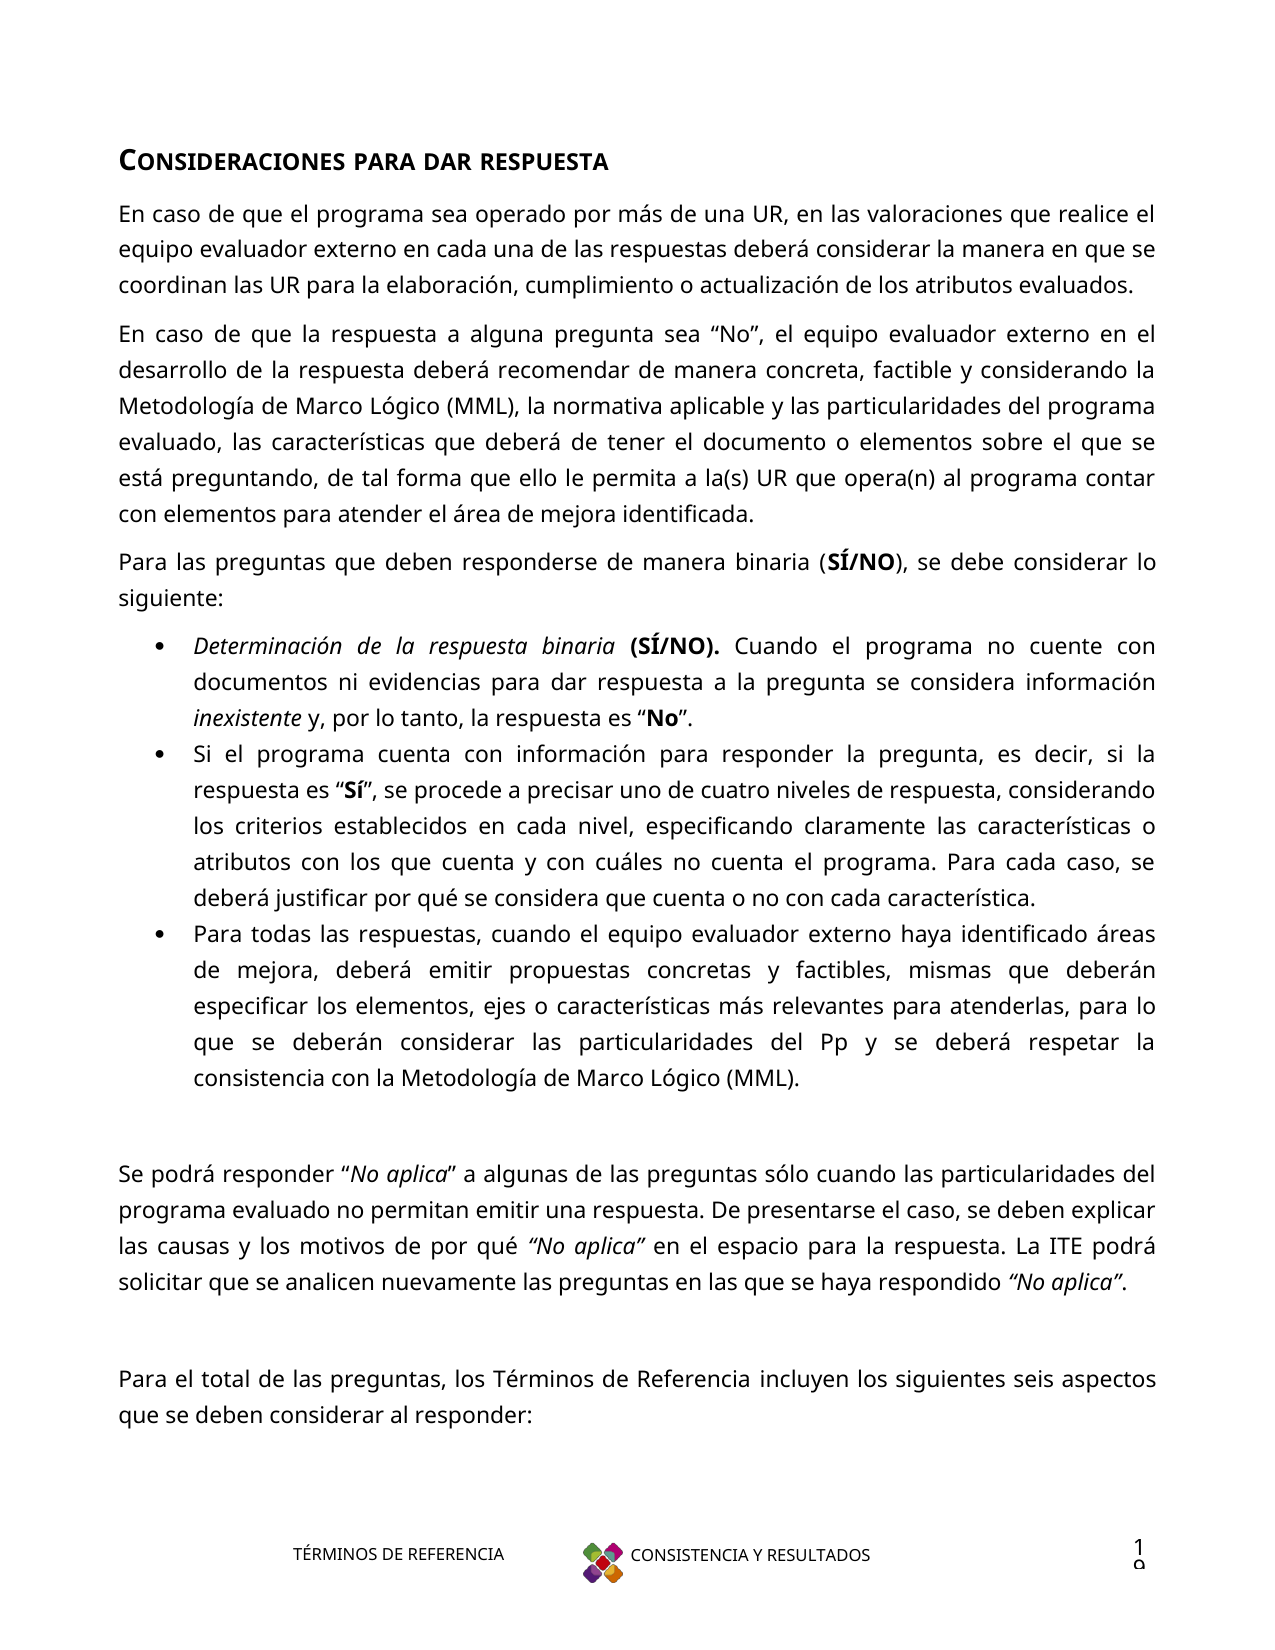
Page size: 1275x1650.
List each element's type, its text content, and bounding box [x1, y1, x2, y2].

list Para todas las respuestas, cuando el equipo evaluador externo haya identificado áreas de mejora, deberá emitir propuestas concretas y factibles, mismas que deberán especificar los elementos, ejes o características más relevantes para atenderlas, para lo que se deberán considerar las particularidades del Pp y se deberá respetar la consistencia con la Metodología de Marco Lógico (MML). [156, 918, 1157, 1093]
text En caso de que el programa sea operado por más de una UR, en las valoraciones que realice el equipo evaluador externo en cada una de las respuestas deberá considerar la manera en que se coordinan las UR para la elaboración, cumplimiento o actualización de los atributos evaluados. [118, 197, 1157, 301]
text Se podrá responder “No aplica” a algunas de las preguntas sólo cuando las particularidades del programa evaluado no permitan emitir una respuesta. De presentarse el caso, se deben explicar las causas y los motivos de por qué “No aplica” en el espacio para la respuesta. La ITE podrá solicitar que se analicen nuevamente las preguntas en las que se haya respondido “No aplica”. [118, 1158, 1157, 1297]
text En caso de que la respuesta a alguna pregunta sea “No”, el equipo evaluador externo en el desarrollo de la respuesta deberá recomendar de manera concreta, factible y considerando la Metodología de Marco Lógico (MML), la normativa aplicable y las particularidades del programa evaluado, las características que deberá de tener el documento o elementos sobre el que se está preguntando, de tal forma que ello le permita a la(s) UR que opera(n) al programa contar con elementos para atender el área de mejora identificada. [118, 318, 1157, 529]
picture [566, 1535, 661, 1593]
text Para el total de las preguntas, los Términos de Referencia incluyen los siguientes seis aspectos que se deben considerar al responder: [118, 1363, 1157, 1430]
list Determinación de la respuesta binaria (SÍ/NO). Cuando el programa no cuente con documentos ni evidencias para dar respuesta a la pregunta se considera información inexistente y, por lo tanto, la respuesta es “No”. [156, 630, 1157, 733]
list Si el programa cuenta con información para responder la pregunta, es decir, si la respuesta es “Sí”, se procede a precisar uno de cuatro niveles de respuesta, considerando los criterios establecidos en cada nivel, especificando claramente las características o atributos con los que cuenta y con cuáles no cuenta el programa. Para cada caso, se deberá justificar por qué se considera que cuenta o no con cada característica. [156, 738, 1157, 913]
text Para las preguntas que deben responderse de manera binaria (SÍ/NO), se debe considerar lo siguiente: [118, 546, 1157, 613]
text Consideraciones para dar respuesta [118, 139, 1157, 179]
